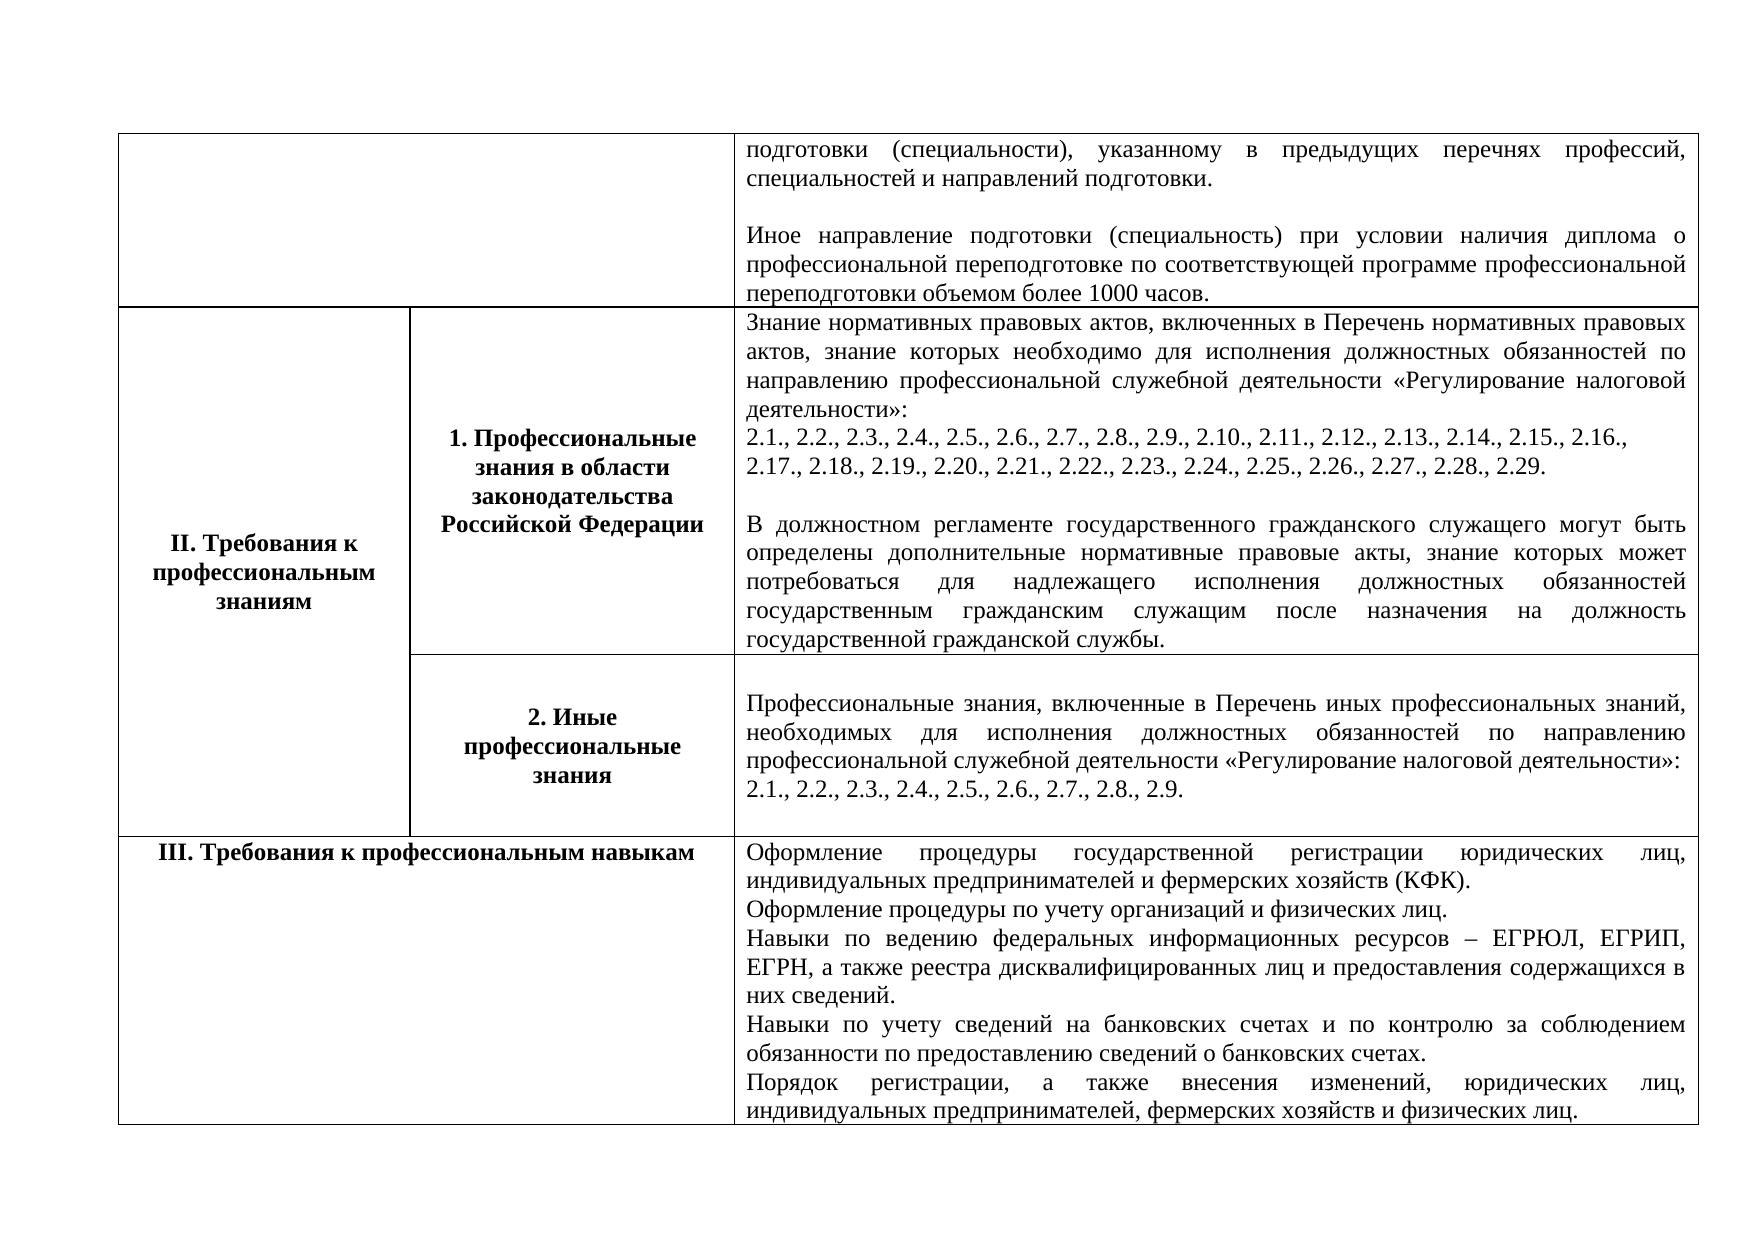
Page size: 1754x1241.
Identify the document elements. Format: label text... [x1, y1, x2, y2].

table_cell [735, 134, 1698, 306]
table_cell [119, 837, 734, 1124]
table_cell Профессиональные знания, включенные в Перечень иных профессиональных знаний, необходимых для исполнения должностных обязанностей по направлению профессиональной служебной деятельности «Регулирование налоговой деятельности»: 2.1., 2.2., 2.3., 2.4., 2.5., 2.6., 2.7., 2.8., 2.9. [735, 655, 1698, 836]
table_cell Знание нормативных правовых актов, включенных в Перечень нормативных правовых актов, знание которых необходимо для исполнения должностных обязанностей по направлению профессиональной служебной деятельности «Регулирование налоговой деятельности»: 2.1., 2.2., 2.3., 2.4., 2.5., 2.6., 2.7., 2.8., 2.9., 2.10., 2.11., 2.12., 2.13., 2.14., 2.15., 2.16., 2.17., 2.18., 2.19., 2.20., 2.21., 2.22., 2.23., 2.24., 2.25., 2.26., 2.27., 2.28., 2.29. В должностном регламенте государственного гражданского служащего могут быть определены дополнительные нормативные правовые акты, знание которых может потребоваться для надлежащего исполнения должностных обязанностей государственным гражданским служащим после назначения на должность государственной гражданской службы. [735, 308, 1698, 654]
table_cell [119, 134, 734, 306]
table_cell 1. Профессиональные знания в области законодательства Российской Федерации [411, 308, 734, 654]
table_cell II. Требования к профессиональным знаниям [119, 308, 409, 836]
table_cell 2. Иные профессиональные знания [411, 655, 734, 836]
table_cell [735, 837, 1698, 1124]
